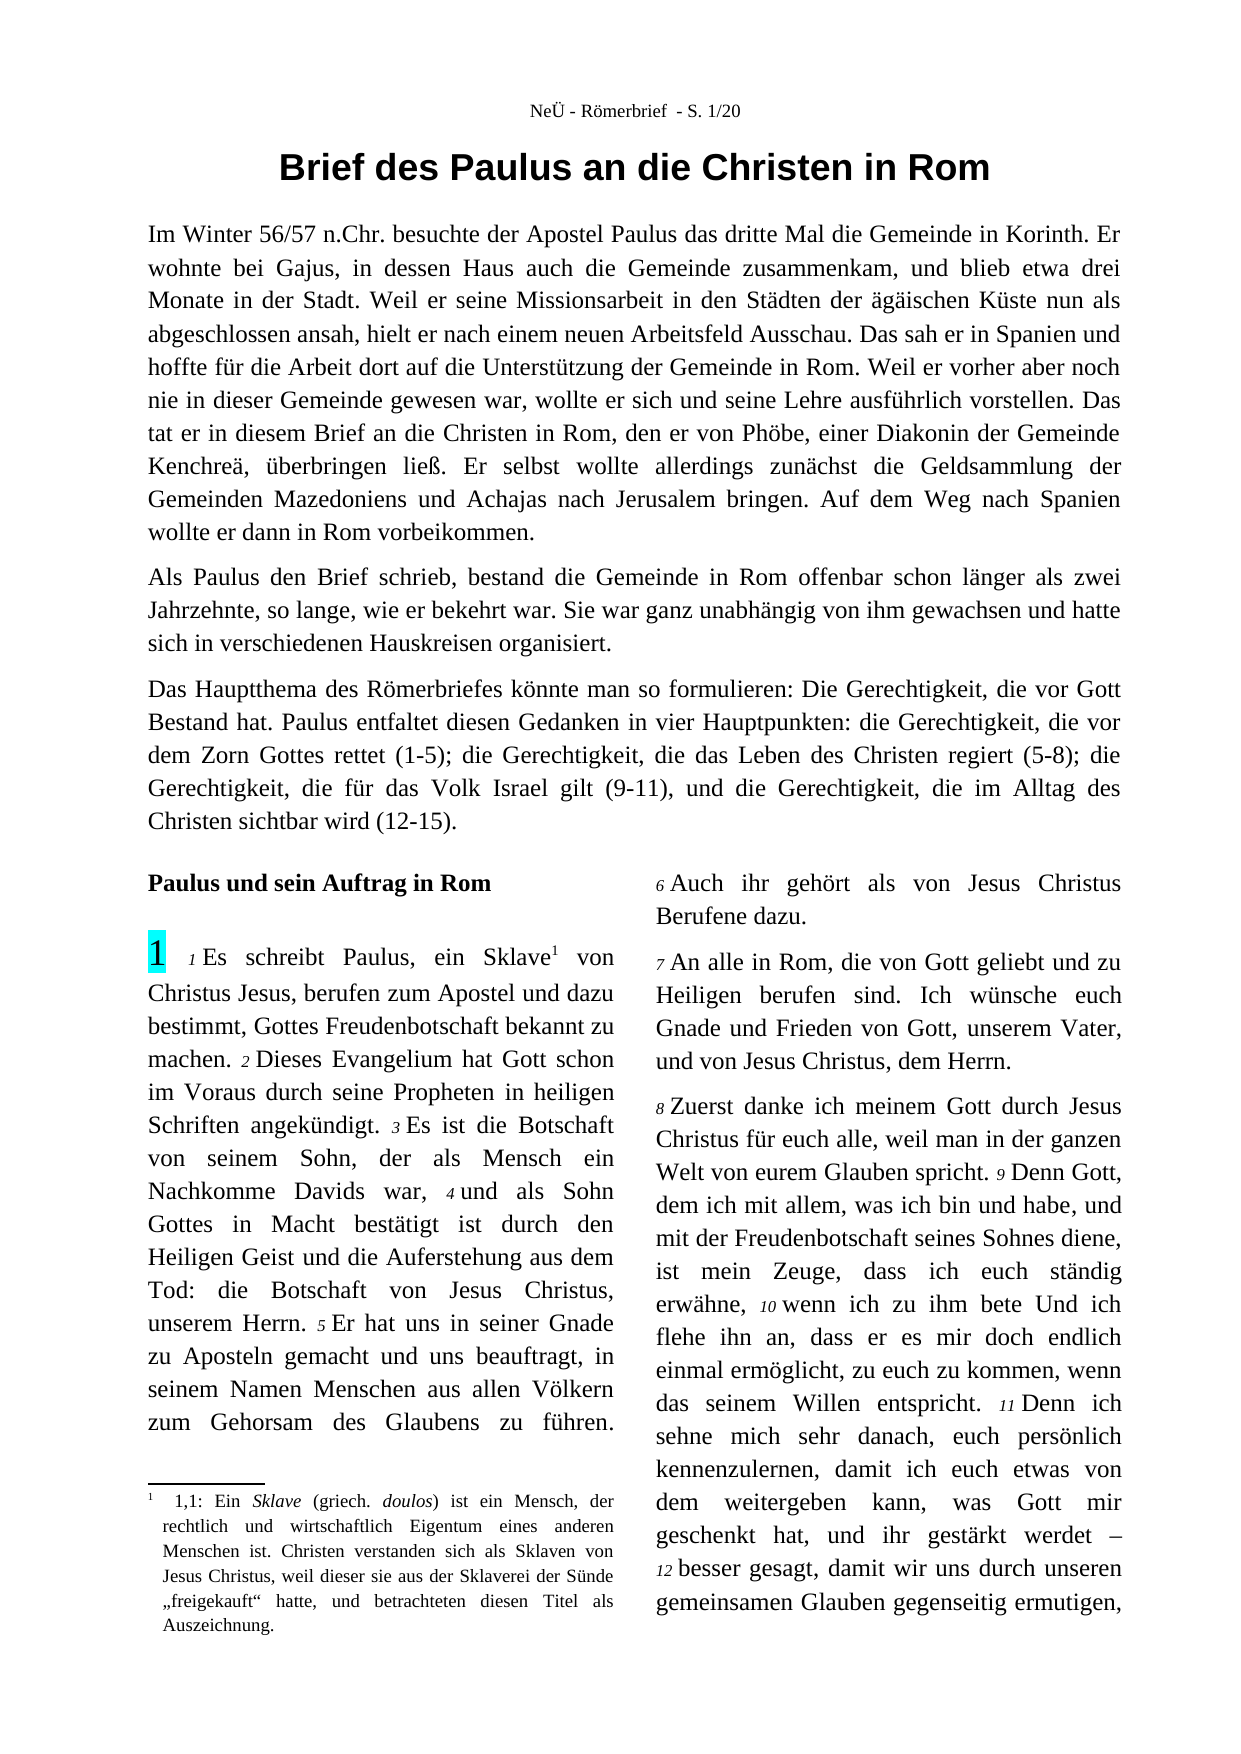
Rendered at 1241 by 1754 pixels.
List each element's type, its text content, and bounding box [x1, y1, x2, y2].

text Paulus und sein Auftrag in Rom [148, 868, 614, 897]
text Das Hauptthema des Römerbriefes könnte man so formulieren: Die Gerechtigkeit, die vor Gott Bestand hat. Paulus entfaltet diesen Gedanken in vier Hauptpunkten: die Gerechtigkeit, die vor dem Zorn Gottes rettet (1-5); die Gerechtigkeit, die das Leben des Christen regiert (5-8); die Gerechtigkeit, die für das Volk Israel gilt (9-11), und die Gerechtigkeit, die im Alltag des Christen sichtbar wird (12-15). [148, 674, 1122, 835]
text 1 1 Es schreibt Paulus, ein Sklave von Christus Jesus, berufen zum Apostel und dazu bestimmt, Gottes Freudenbotschaft bekannt zu machen. 2 Dieses Evangelium hat Gott schon im Voraus durch seine Propheten in heiligen Schriften angekündigt. 3 Es ist die Botschaft von seinem Sohn, der als Mensch ein Nachkomme Davids war, 4 und als Sohn Gottes in Macht bestätigt ist durch den Heiligen Geist und die Auferstehung aus dem Tod: die Botschaft von Jesus Christus, unserem Herrn. 5 Er hat uns in seiner Gnade zu Aposteln gemacht und uns beauftragt, in seinem Namen Menschen aus allen Völkern zum Gehorsam des Glaubens zu führen. 6 Auch ihr gehört als von Jesus Christus Berufene dazu. [148, 930, 614, 1436]
text 7 An alle in Rom, die von Gott geliebt und zu Heiligen berufen sind. Ich wünsche euch Gnade und Frieden von Gott, unserem Vater, und von Jesus Christus, dem Herrn. [656, 947, 1122, 1074]
text Im Winter 56/57 n.Chr. besuchte der Apostel Paulus das dritte Mal die Gemeinde in Korinth. Er wohnte bei Gajus, in dessen Haus auch die Gemeinde zusammenkam, und blieb etwa drei Monate in der Stadt. Weil er seine Missionsarbeit in den Städten der ägäischen Küste nun als abgeschlossen ansah, hielt er nach einem neuen Arbeitsfeld Ausschau. Das sah er in Spanien und hoffte für die Arbeit dort auf die Unterstützung der Gemeinde in Rom. Weil er vorher aber noch nie in dieser Gemeinde gewesen war, wollte er sich und seine Lehre ausführlich vorstellen. Das tat er in diesem Brief an die Christen in Rom, den er von Phöbe, einer Diakonin der Gemeinde Kenchreä, überbringen ließ. Er selbst wollte allerdings zunächst die Geldsammlung der Gemeinden Mazedoniens und Achajas nach Jerusalem bringen. Auf dem Weg nach Spanien wollte er dann in Rom vorbeikommen. [148, 219, 1122, 546]
text Als Paulus den Brief schrieb, bestand die Gemeinde in Rom offenbar schon länger als zwei Jahrzehnte, so lange, wie er bekehrt war. Sie war ganz unabhängig von ihm gewachsen und hatte sich in verschiedenen Hauskreisen organisiert. [148, 562, 1122, 657]
title Brief des Paulus an die Christen in Rom [148, 145, 1122, 188]
